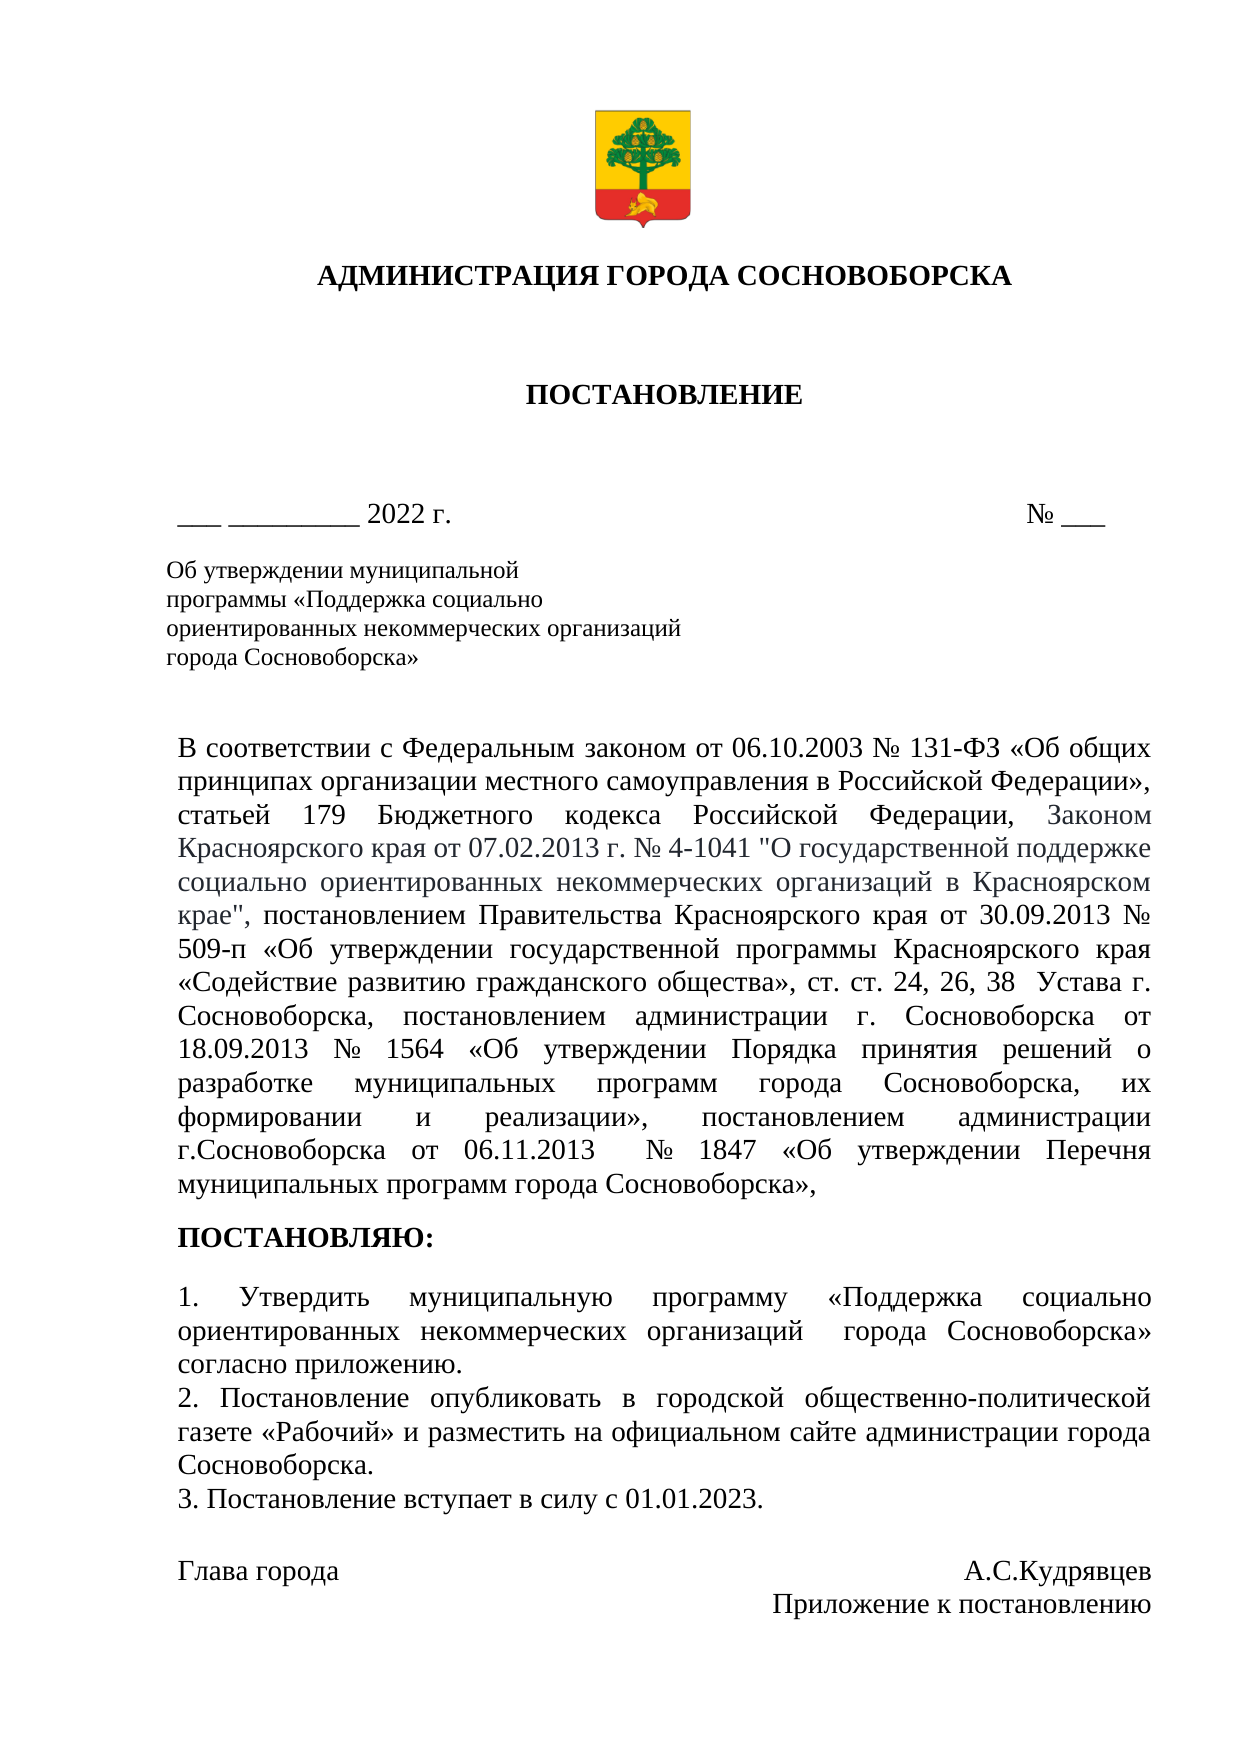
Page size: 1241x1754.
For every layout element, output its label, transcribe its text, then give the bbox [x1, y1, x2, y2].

text АДМИНИСТРАЦИЯ ГОРОДА СОСНОВОБОРСКА [177, 258, 1152, 292]
table_header А.С.Кудрявцев [664, 1553, 1163, 1586]
picture [595, 109, 691, 226]
table_header Об утверждении муниципальной программы «Поддержка социально ориентированных некоммерческих организаций города Сосновоборска» [155, 555, 726, 670]
text 1. Утвердить муниципальную программу «Поддержка социально ориентированных некоммерческих организаций города Сосновоборска» согласно приложению. [177, 1279, 1152, 1380]
text 2. Постановление опубликовать в городской общественно-политической газете «Рабочий» и разместить на официальном сайте администрации города Сосновоборска. [177, 1380, 1152, 1481]
text ПОСТАНОВЛЕНИЕ [177, 377, 1152, 411]
text В соответствии с Федеральным законом от 06.10.2003 № 131-ФЗ «Об общих принципах организации местного самоуправления в Российской Федерации», статьей 179 Бюджетного кодекса Российской Федерации, Законом Красноярского края от 07.02.2013 г. № 4-1041 "О государственной поддержке социально ориентированных некоммерческих организаций в Красноярском крае", постановлением Правительства Красноярского края от 30.09.2013 № 509-п «Об утверждении государственной программы Красноярского края «Содействие развитию гражданского общества», ст. ст. 24, 26, 38 Устава г. Сосновоборска, постановлением администрации г. Сосновоборска от 18.09.2013 № 1564 «Об утверждении Порядка принятия решений о разработке муниципальных программ города Сосновоборска, их формировании и реализации», постановлением администрации г.Сосновоборска от 06.11.2013 № 1847 «Об утверждении Перечня муниципальных программ города Сосновоборска», [177, 730, 1152, 830]
text ПОСТАНОВЛЯЮ: [177, 1220, 1152, 1254]
text 3. Постановление вступает в силу с 01.01.2023. [177, 1481, 1152, 1514]
text ___ _________ 2022 г. № ___ [177, 496, 1152, 529]
text В соответствии с Федеральным законом от 06.10.2003 № 131-ФЗ «Об общих принципах организации местного самоуправления в Российской Федерации», статьей 179 Бюджетного кодекса Российской Федерации, Законом Красноярского края от 07.02.2013 г. № 4-1041 "О государственной поддержке социально ориентированных некоммерческих организаций в Красноярском крае", постановлением Правительства Красноярского края от 30.09.2013 № 509-п «Об утверждении государственной программы Красноярского края «Содействие развитию гражданского общества», ст. ст. 24, 26, 38 Устава г. Сосновоборска, постановлением администрации г. Сосновоборска от 18.09.2013 № 1564 «Об утверждении Порядка принятия решений о разработке муниципальных программ города Сосновоборска, их формировании и реализации», постановлением администрации г.Сосновоборска от 06.11.2013 № 1847 «Об утверждении Перечня муниципальных программ города Сосновоборска», [177, 897, 1152, 1199]
text Приложение к постановлению [177, 1586, 1152, 1620]
table_header Глава города [166, 1553, 664, 1586]
